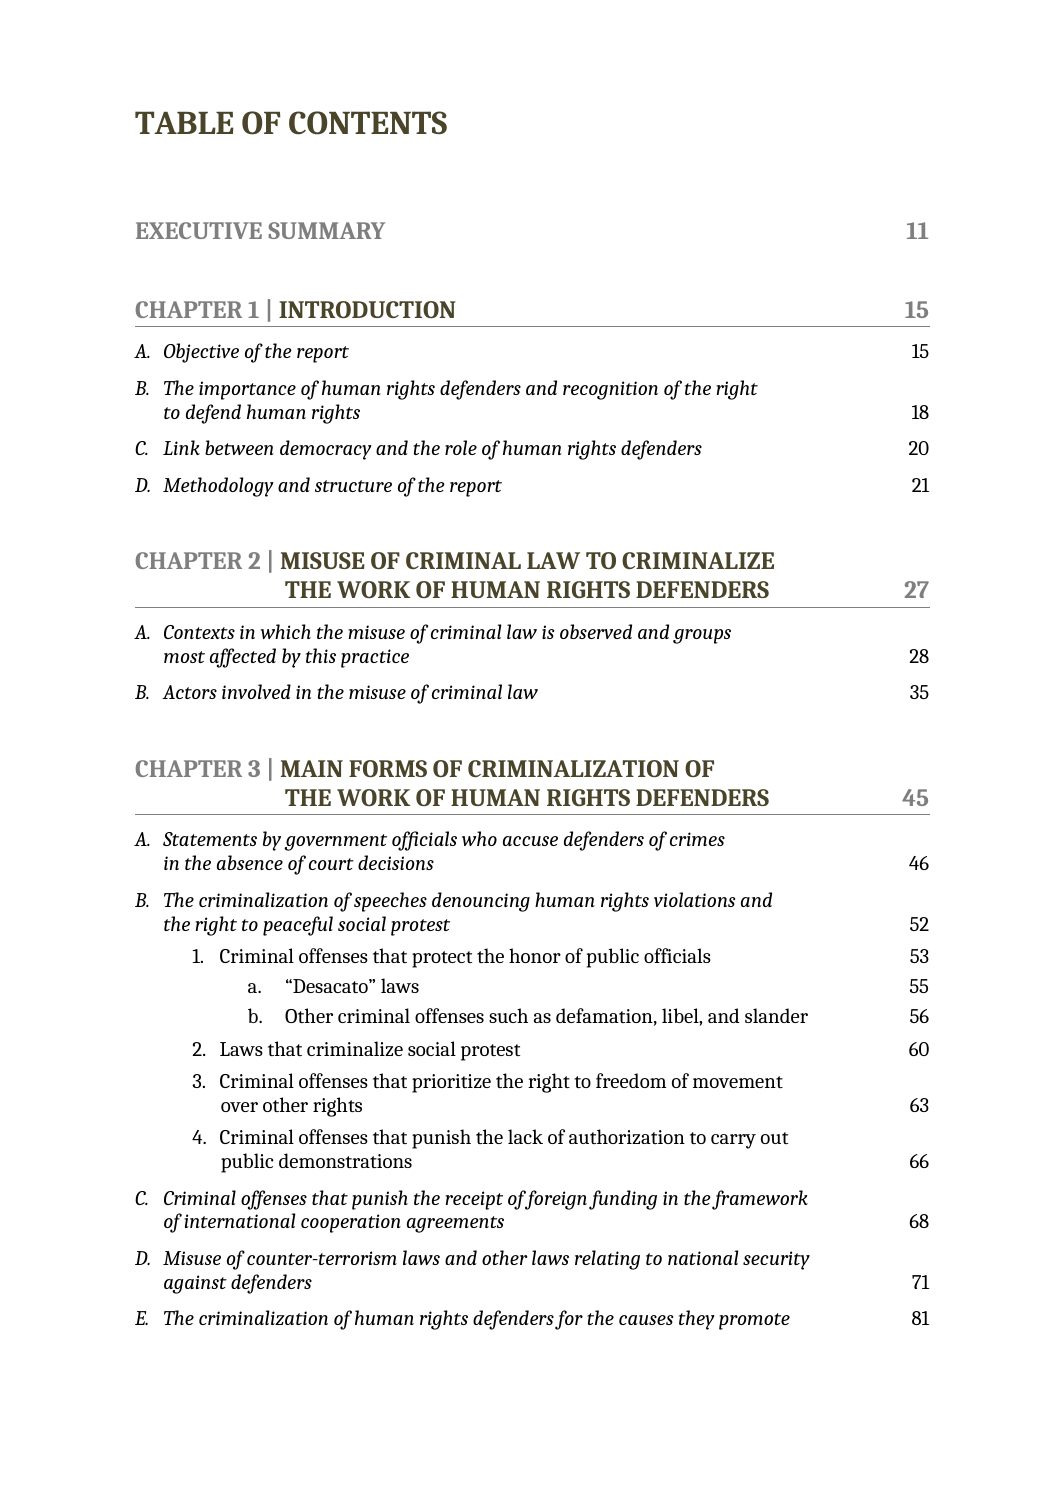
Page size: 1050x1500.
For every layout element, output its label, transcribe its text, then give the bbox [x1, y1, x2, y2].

text C. Criminal offenses that punish the receipt of foreign funding in the framework of international cooperation agreements 68 [135, 1186, 930, 1234]
text 2. Laws that criminalize social protest 60 [192, 1037, 930, 1061]
text D. Misuse of counter-terrorism laws and other laws relating to national security against defenders 71 [135, 1247, 930, 1294]
text A. Statements by government officials who accuse defenders of crimes in the absence of court decisions 46 [135, 828, 930, 876]
text b. Other criminal offenses such as defamation, libel, and slander 56 [247, 1005, 930, 1029]
text a. “Desacato” laws 55 [247, 975, 930, 999]
text TABLE OF CONTENTS [135, 104, 930, 143]
text E. The criminalization of human rights defenders for the causes they promote 81 [135, 1307, 930, 1331]
text C. Link between democracy and the role of human rights defenders 20 [135, 437, 930, 461]
text CHAPTER 2 | MISUSE OF CRIMINAL LAW TO CRIMINALIZE THE WORK OF HUMAN RIGHTS DEFENDERS 27 [135, 547, 930, 607]
text 3. Criminal offenses that prioritize the right to freedom of movement over other rights 63 [192, 1069, 930, 1117]
text CHAPTER 3 | MAIN FORMS OF CRIMINALIZATION OF THE WORK OF HUMAN RIGHTS DEFENDERS 45 [135, 755, 930, 814]
text 4. Criminal offenses that punish the lack of authorization to carry out public demonstrations 66 [192, 1126, 930, 1174]
text B. The importance of human rights defenders and recognition of the right to defend human rights 18 [135, 376, 930, 424]
text B. Actors involved in the misuse of criminal law 35 [135, 681, 930, 705]
text B. The criminalization of speeches denouncing human rights violations and the right to peaceful social protest 52 [135, 888, 930, 936]
text 1. Criminal offenses that protect the honor of public officials 53 [192, 944, 930, 968]
text CHAPTER 1 | INTRODUCTION 15 [135, 296, 930, 326]
text A. Objective of the report 15 [135, 340, 930, 364]
text A. Contexts in which the misuse of criminal law is observed and groups most affected by this practice 28 [135, 620, 930, 668]
text D. Methodology and structure of the report 21 [135, 473, 930, 497]
text EXECUTIVE SUMMARY 11 [135, 217, 930, 246]
